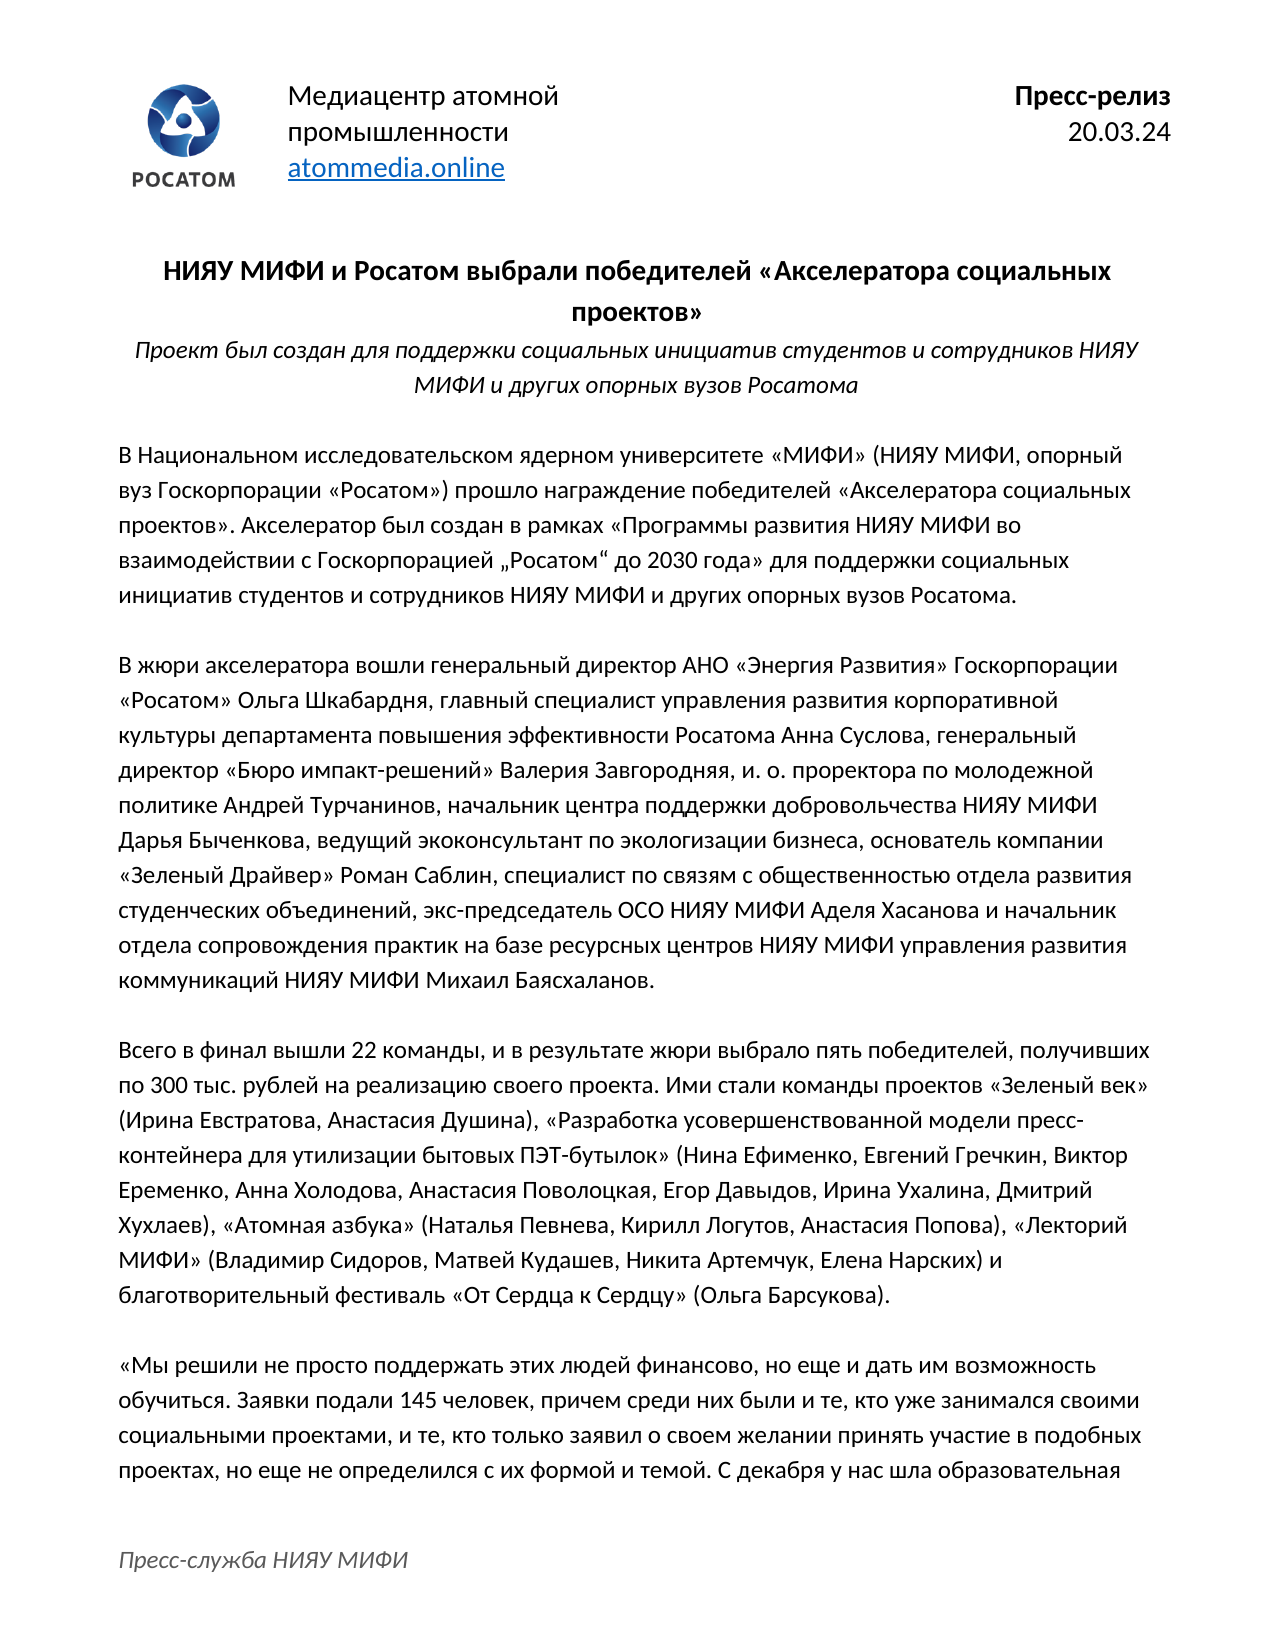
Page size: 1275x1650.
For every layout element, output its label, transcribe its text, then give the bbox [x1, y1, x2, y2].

picture [132, 84, 235, 187]
text В жюри акселератора вошли генеральный директор АНО «Энергия Развития» Госкорпорации «Росатом» Ольга Шкабардня, главный специалист управления развития корпоративной культуры департамента повышения эффективности Росатома Анна Суслова, генеральный директор «Бюро импакт-решений» Валерия Завгородняя, и. о. проректора по молодежной политике Андрей Турчанинов, начальник центра поддержки добровольчества НИЯУ МИФИ Дарья Быченкова, ведущий экоконсультант по экологизации бизнеса, основатель компании «Зеленый Драйвер» Роман Саблин, специалист по связям с общественностью отдела развития студенческих объединений, экс-председатель ОСО НИЯУ МИФИ Аделя Хасанова и начальник отдела сопровождения практик на базе ресурсных центров НИЯУ МИФИ управления развития коммуникаций НИЯУ МИФИ Михаил Баясхаланов. [118, 649, 1157, 995]
table_header Пресс-релиз 20.03.24 [705, 78, 1240, 222]
text НИЯУ МИФИ и Росатом выбрали победителей «Акселератора социальных проектов» [118, 252, 1157, 329]
table_header Медиацентр атомной промышленности atommedia.online [276, 78, 705, 222]
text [118, 1349, 1157, 1485]
text Всего в финал вышли 22 команды, и в результате жюри выбрало пять победителей, получивших по 300 тыс. рублей на реализацию своего проекта. Ими стали команды проектов «Зеленый век» (Ирина Евстратова, Анастасия Душина), «Разработка усовершенствованной модели пресс-контейнера для утилизации бытовых ПЭТ-бутылок» (Нина Ефименко, Евгений Гречкин, Виктор Еременко, Анна Холодова, Анастасия Поволоцкая, Егор Давыдов, Ирина Ухалина, Дмитрий Хухлаев), «Атомная азбука» (Наталья Певнева, Кирилл Логутов, Анастасия Попова), «Лекторий МИФИ» (Владимир Сидоров, Матвей Кудашев, Никита Артемчук, Елена Нарских) и благотворительный фестиваль «От Сердца к Сердцу» (Ольга Барсукова). [118, 1034, 1157, 1310]
text Проект был создан для поддержки социальных инициатив студентов и сотрудников НИЯУ МИФИ и других опорных вузов Росатома [118, 334, 1157, 400]
text В Национальном исследовательском ядерном университете «МИФИ» (НИЯУ МИФИ, опорный вуз Госкорпорации «Росатом») прошло награждение победителей «Акселератора социальных проектов». Акселератор был создан в рамках «Программы развития НИЯУ МИФИ во взаимодействии с Госкорпорацией „Росатом“ до 2030 года» для поддержки социальных инициатив студентов и сотрудников НИЯУ МИФИ и других опорных вузов Росатома. [118, 439, 1157, 610]
table_header [118, 78, 276, 222]
